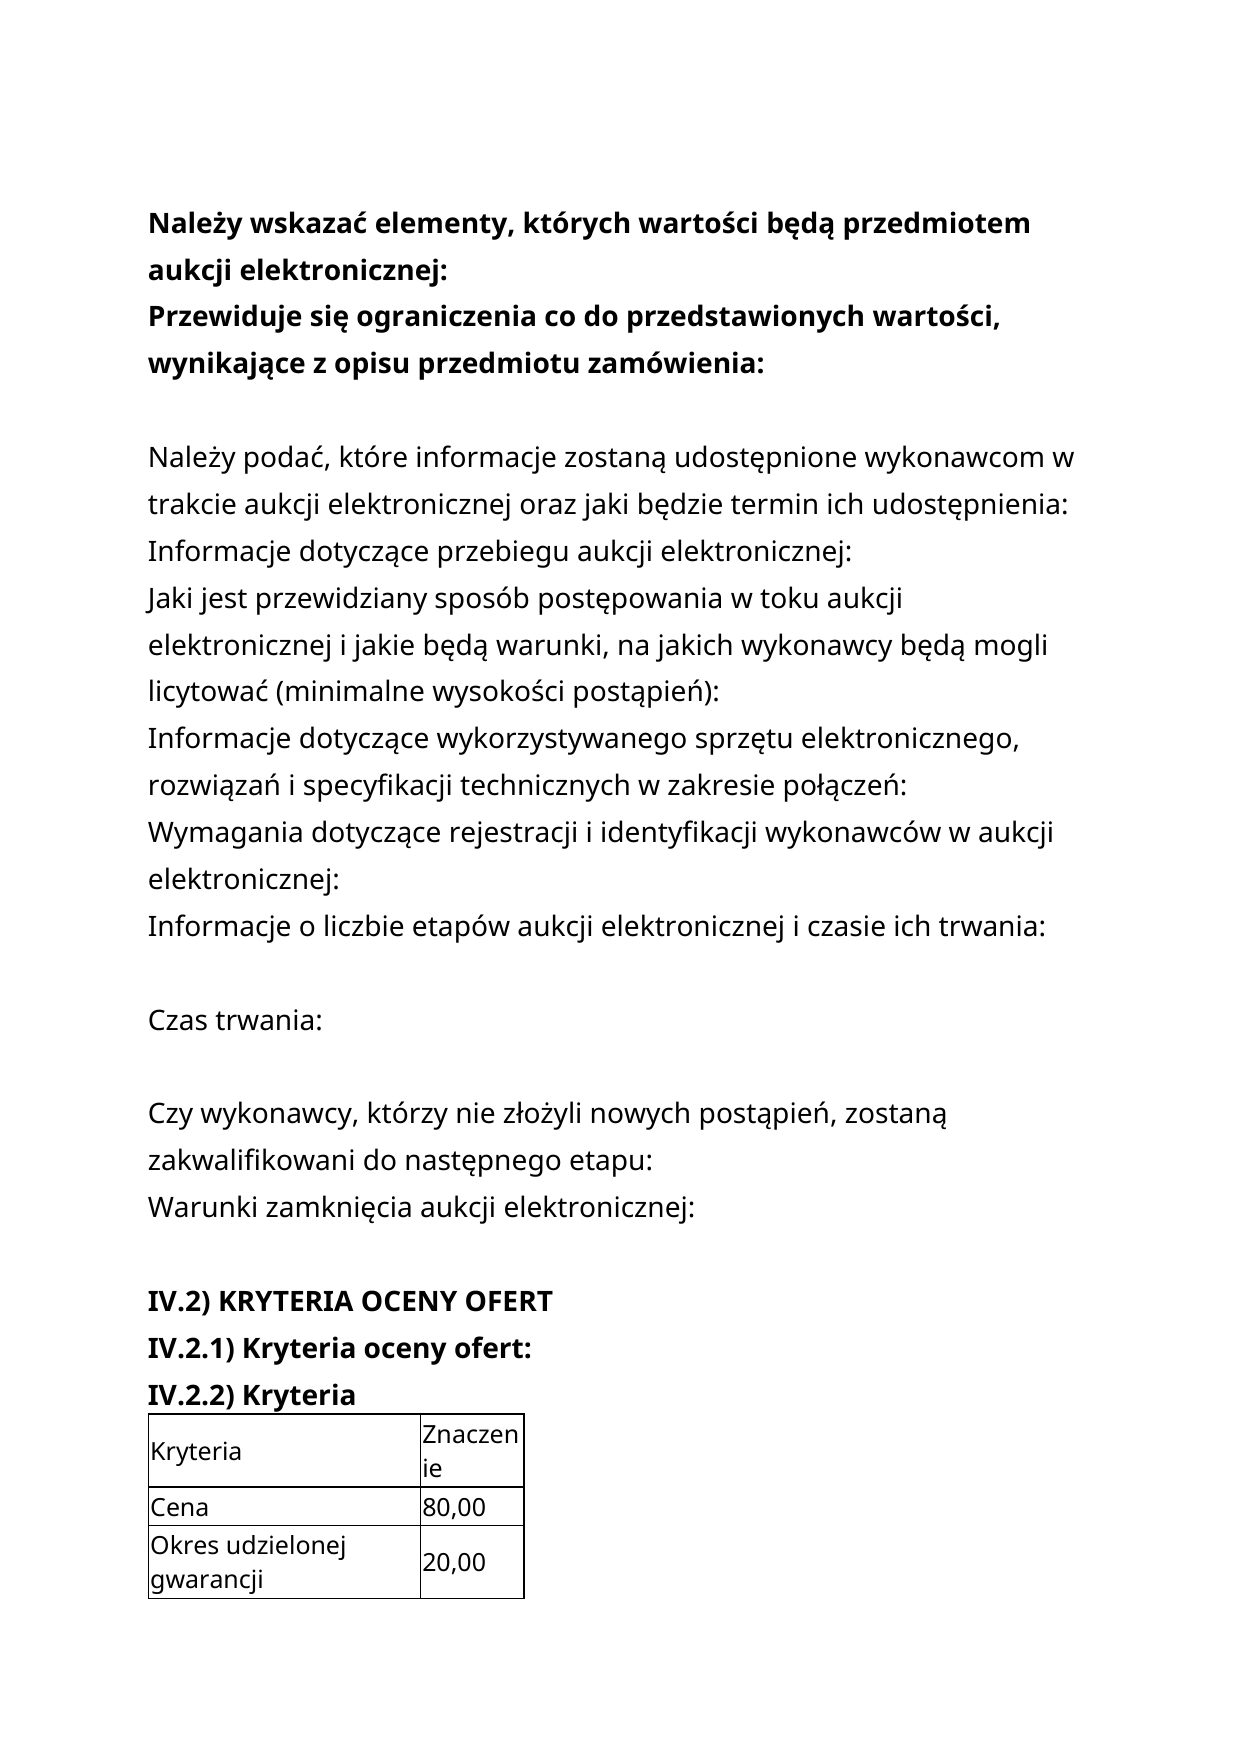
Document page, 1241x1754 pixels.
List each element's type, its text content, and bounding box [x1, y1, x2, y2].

table_cell Okres udzielonej gwarancji [149, 1526, 420, 1598]
table_cell 20,00 [421, 1526, 523, 1598]
table_cell Cena [149, 1488, 420, 1525]
table_cell 80,00 [421, 1488, 523, 1525]
text IV.2) KRYTERIA OCENY OFERT IV.2.1) Kryteria oceny ofert: IV.2.2) Kryteria [148, 1226, 1093, 1413]
table_header Kryteria [149, 1415, 420, 1486]
table_header Znaczenie [421, 1415, 523, 1486]
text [148, 148, 1093, 944]
text Czas trwania: Czy wykonawcy, którzy nie złożyli nowych postąpień, zostaną zakwalifikowani do następnego etapu: Warunki zamknięcia aukcji elektronicznej: [148, 944, 1093, 1226]
